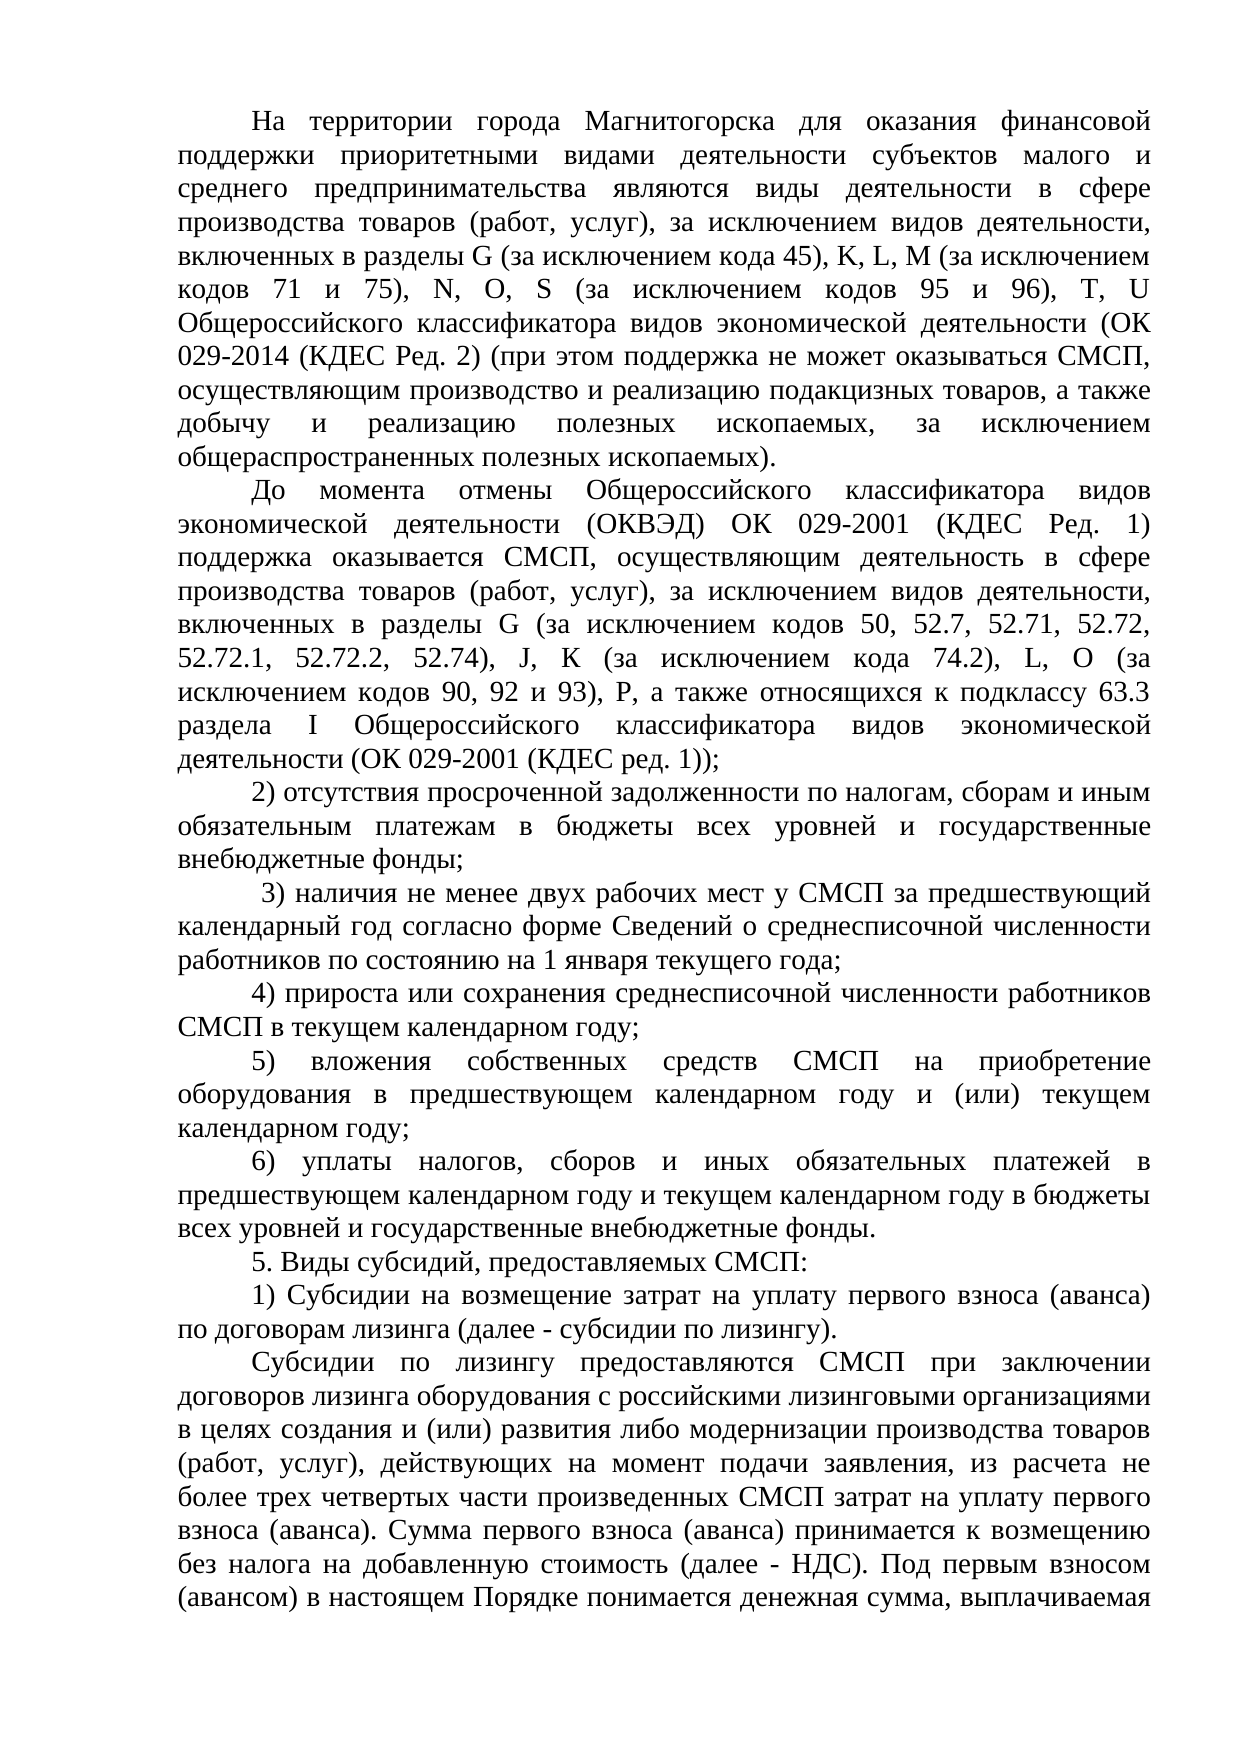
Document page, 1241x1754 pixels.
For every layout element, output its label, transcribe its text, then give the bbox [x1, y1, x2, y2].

text 4) прироста или сохранения среднесписочной численности работников СМСП в текущем календарном году; [177, 976, 1152, 1043]
text 5) вложения собственных средств СМСП на приобретение оборудования в предшествующем календарном году и (или) текущем календарном году; [177, 1043, 1152, 1143]
text 1) Субсидии на возмещение затрат на уплату первого взноса (аванса) по договорам лизинга (далее - субсидии по лизингу). [177, 1277, 1152, 1344]
text До момента отмены Общероссийского классификатора видов экономической деятельности (ОКВЭД) ОК 029-2001 (КДЕС Ред. 1) поддержка оказывается СМСП, осуществляющим деятельность в сфере производства товаров (работ, услуг), за исключением видов деятельности, включенных в разделы G (за исключением кодов 50, 52.7, 52.71, 52.72, 52.72.1, 52.72.2, 52.74), J, К (за исключением кода 74.2), L, О (за исключением кодов 90, 92 и 93), Р, а также относящихся к подклассу 63.3 раздела I Общероссийского классификатора видов экономической деятельности (ОК 029-2001 (КДЕС ред. 1)); [177, 472, 1152, 774]
text 5. Виды субсидий, предоставляемых СМСП: [177, 1244, 1152, 1277]
text 3) наличия не менее двух рабочих мест у СМСП за предшествующий календарный год согласно форме Сведений о среднесписочной численности работников по состоянию на 1 января текущего года; [177, 875, 1152, 976]
text На территории города Магнитогорска для оказания финансовой поддержки приоритетными видами деятельности субъектов малого и среднего предпринимательства являются виды деятельности в сфере производства товаров (работ, услуг), за исключением видов деятельности, включенных в разделы G (за исключением кода 45), K, L, M (за исключением кодов 71 и 75), N, O, S (за исключением кодов 95 и 96), T, U Общероссийского классификатора видов экономической деятельности (ОК 029-2014 (КДЕС Ред. 2) (при этом поддержка не может оказываться СМСП, осуществляющим производство и реализацию подакцизных товаров, а также добычу и реализацию полезных ископаемых, за исключением общераспространенных полезных ископаемых). [177, 103, 1152, 472]
text 2) отсутствия просроченной задолженности по налогам, сборам и иным обязательным платежам в бюджеты всех уровней и государственные внебюджетные фонды; [177, 774, 1152, 875]
text 6) уплаты налогов, сборов и иных обязательных платежей в предшествующем календарном году и текущем календарном году в бюджеты всех уровней и государственные внебюджетные фонды. [177, 1143, 1152, 1244]
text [177, 1344, 1152, 1613]
